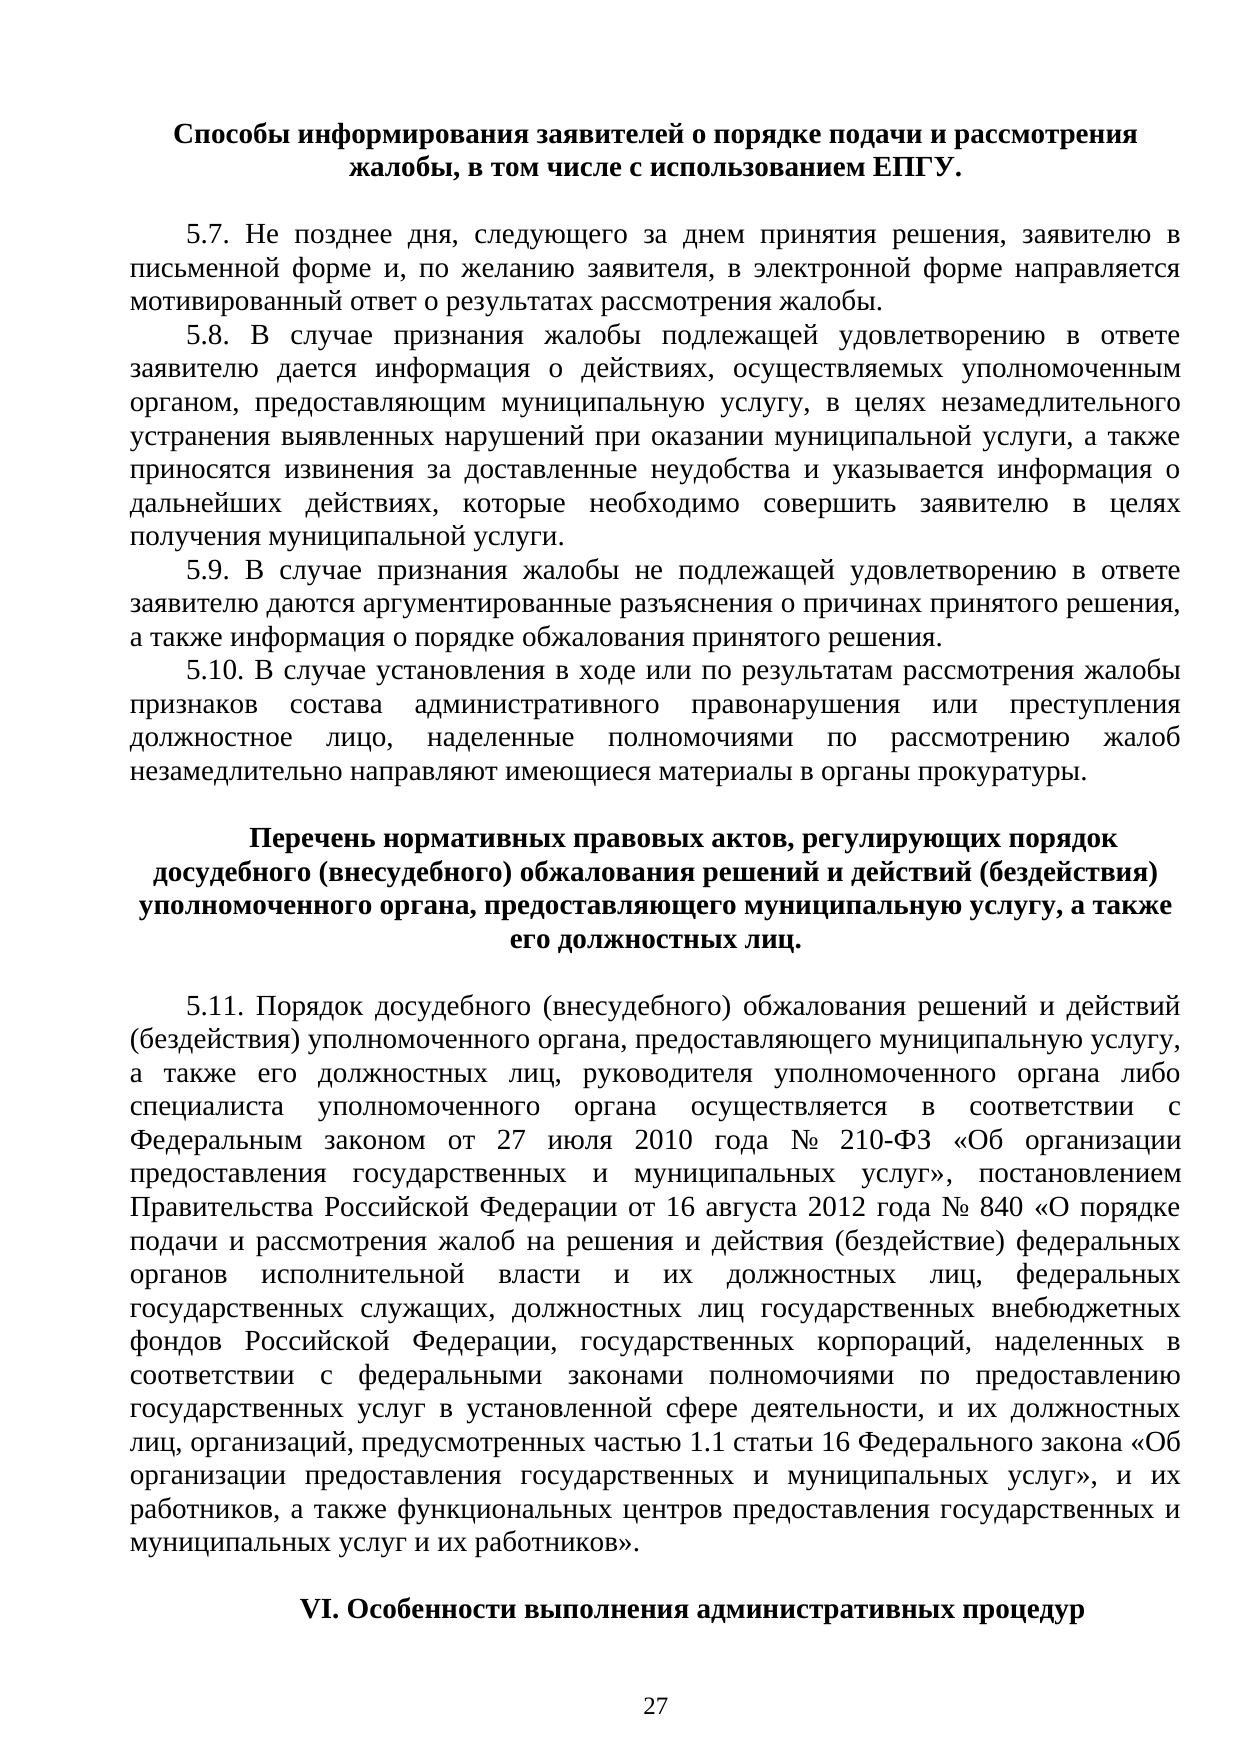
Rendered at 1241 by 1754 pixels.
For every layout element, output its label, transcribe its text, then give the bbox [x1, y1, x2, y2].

text 5.9. В случае признания жалобы не подлежащей удовлетворению в ответе заявителю даются аргументированные разъяснения о причинах принятого решения, а также информация о порядке обжалования принятого решения. [129, 552, 1182, 652]
text 5.7. Не позднее дня, следующего за днем принятия решения, заявителю в письменной форме и, по желанию заявителя, в электронной форме направляется мотивированный ответ о результатах рассмотрения жалобы. [129, 216, 1182, 317]
text Способы информирования заявителей о порядке подачи и рассмотрения жалобы, в том числе с использованием ЕПГУ. [129, 116, 1182, 183]
text 5.11. Порядок досудебного (внесудебного) обжалования решений и действий (бездействия) уполномоченного органа, предоставляющего муниципальную услугу, а также его должностных лиц, руководителя уполномоченного органа либо специалиста уполномоченного органа осуществляется в соответствии с Федеральным законом от 27 июля 2010 года № 210-ФЗ «Об организации предоставления государственных и муниципальных услуг», постановлением Правительства Российской Федерации от 16 августа 2012 года № 840 «О порядке подачи и рассмотрения жалоб на решения и действия (бездействие) федеральных органов исполнительной власти и их должностных лиц, федеральных государственных служащих, должностных лиц государственных внебюджетных фондов Российской Федерации, государственных корпораций, наделенных в соответствии с федеральными законами полномочиями по предоставлению государственных услуг в установленной сфере деятельности, и их должностных лиц, организаций, предусмотренных частью 1.1 статьи 16 Федерального закона «Об организации предоставления государственных и муниципальных услуг», и их работников, а также функциональных центров предоставления государственных и муниципальных услуг и их работников». [129, 988, 1182, 1558]
text Перечень нормативных правовых актов, регулирующих порядок досудебного (внесудебного) обжалования решений и действий (бездействия) уполномоченного органа, предоставляющего муниципальную услугу, а также его должностных лиц. [129, 820, 1182, 954]
text 5.10. В случае установления в ходе или по результатам рассмотрения жалобы признаков состава административного правонарушения или преступления должностное лицо, наделенные полномочиями по рассмотрению жалоб незамедлительно направляют имеющиеся материалы в органы прокуратуры. [129, 652, 1182, 787]
text VI. Особенности выполнения административных процедур [129, 1592, 1182, 1625]
text 5.8. В случае признания жалобы подлежащей удовлетворению в ответе заявителю дается информация о действиях, осуществляемых уполномоченным органом, предоставляющим муниципальную услугу, в целях незамедлительного устранения выявленных нарушений при оказании муниципальной услуги, а также приносятся извинения за доставленные неудобства и указывается информация о дальнейших действиях, которые необходимо совершить заявителю в целях получения муниципальной услуги. [129, 317, 1182, 552]
